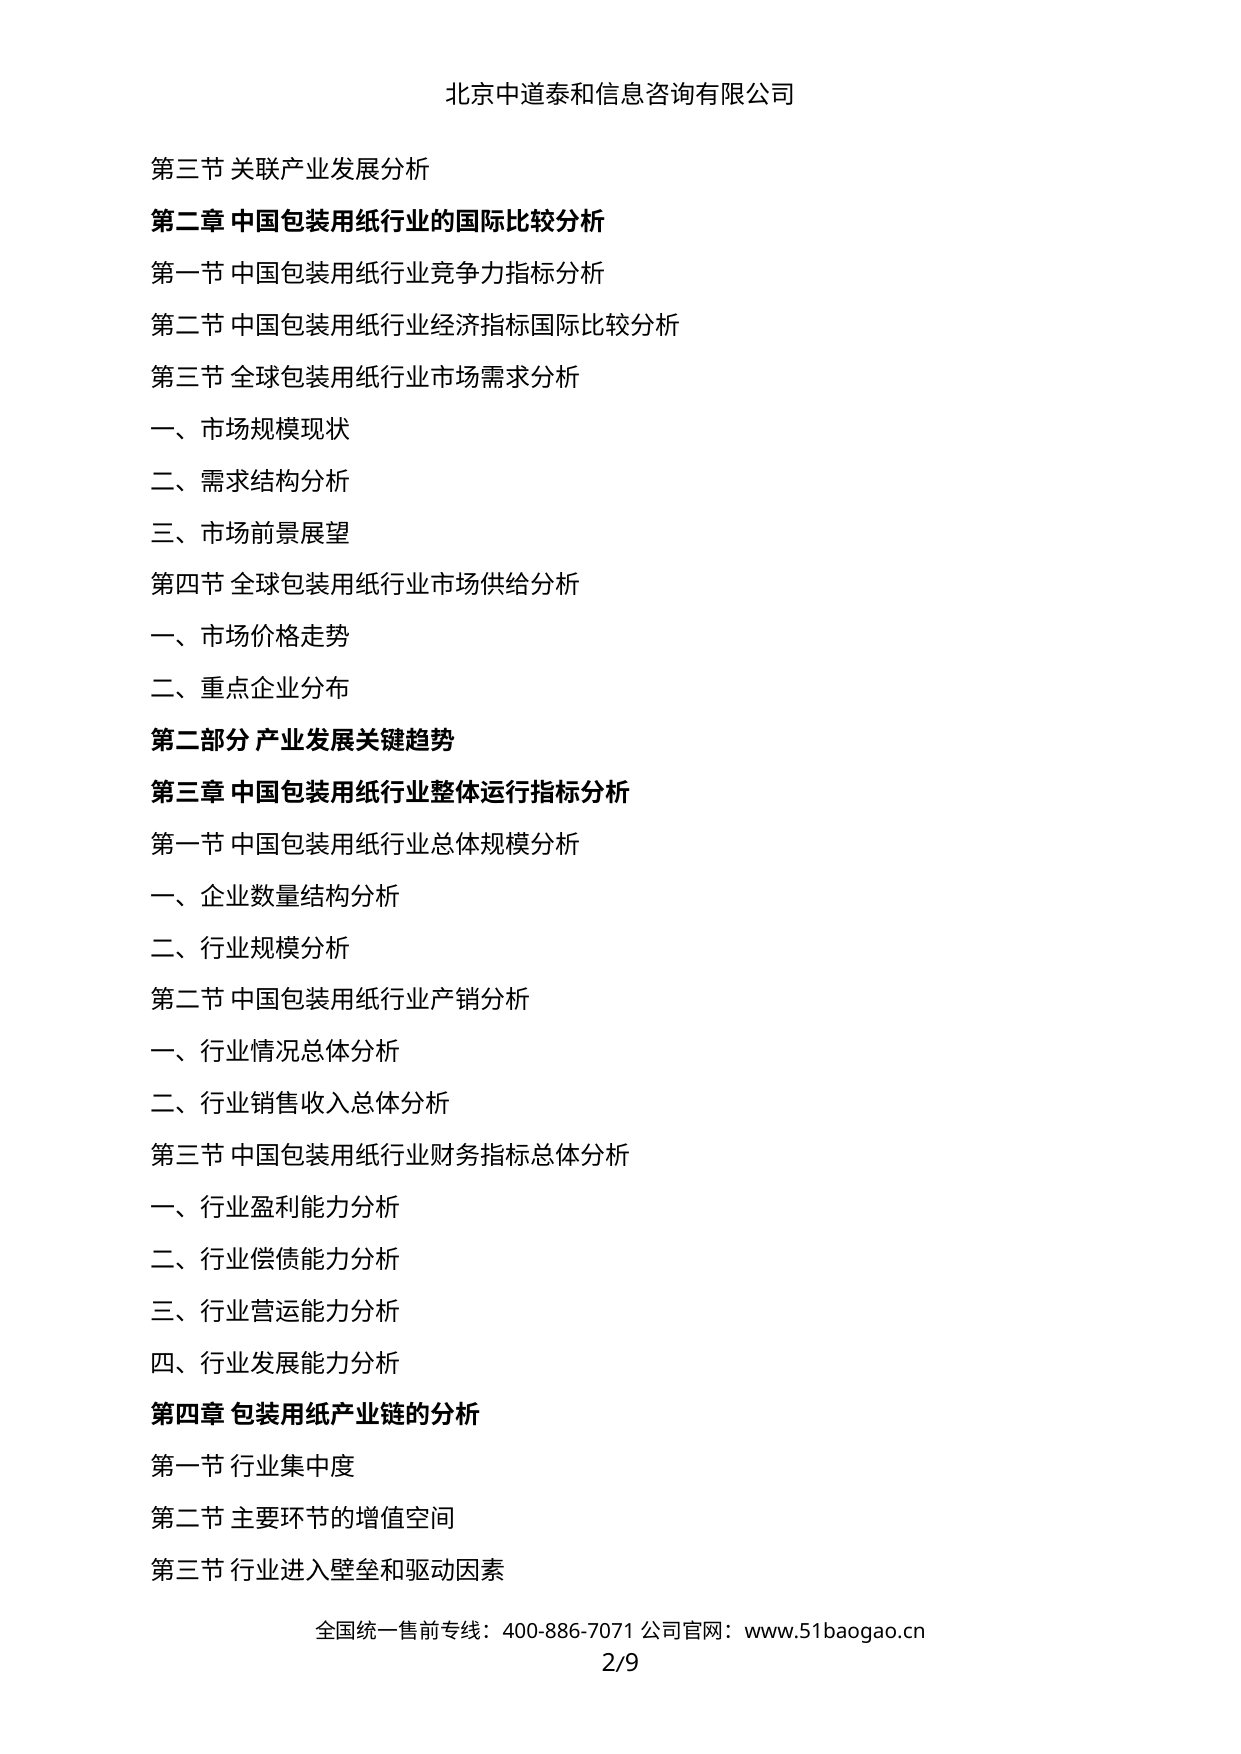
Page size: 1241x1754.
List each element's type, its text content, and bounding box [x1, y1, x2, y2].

text 二、需求结构分析 [150, 461, 1090, 497]
text 四、行业发展能力分析 [150, 1343, 1090, 1379]
text 第三节 行业进入壁垒和驱动因素 [150, 1551, 1090, 1587]
text 第四章 包装用纸产业链的分析 [150, 1395, 1090, 1431]
text 二、行业偿债能力分析 [150, 1239, 1090, 1276]
text 第一节 行业集中度 [150, 1447, 1090, 1483]
text 第二节 中国包装用纸行业产销分析 [150, 980, 1090, 1016]
text 三、市场前景展望 [150, 513, 1090, 549]
text 第二章 中国包装用纸行业的国际比较分析 [150, 202, 1090, 238]
text 第四节 全球包装用纸行业市场供给分析 [150, 565, 1090, 601]
text 二、行业规模分析 [150, 928, 1090, 964]
text 第三节 关联产业发展分析 [150, 150, 1090, 186]
text 第三章 中国包装用纸行业整体运行指标分析 [150, 772, 1090, 809]
text 一、市场价格走势 [150, 617, 1090, 653]
text 一、企业数量结构分析 [150, 876, 1090, 912]
text 二、重点企业分布 [150, 669, 1090, 705]
text 第三节 全球包装用纸行业市场需求分析 [150, 357, 1090, 394]
text 第二部分 产业发展关键趋势 [150, 721, 1090, 757]
text 二、行业销售收入总体分析 [150, 1084, 1090, 1120]
text 第二节 中国包装用纸行业经济指标国际比较分析 [150, 306, 1090, 342]
text 第一节 中国包装用纸行业竞争力指标分析 [150, 254, 1090, 290]
text 一、市场规模现状 [150, 409, 1090, 446]
text 一、行业盈利能力分析 [150, 1187, 1090, 1224]
text 第二节 主要环节的增值空间 [150, 1499, 1090, 1535]
text 一、行业情况总体分析 [150, 1032, 1090, 1068]
text 三、行业营运能力分析 [150, 1291, 1090, 1327]
text 第三节 中国包装用纸行业财务指标总体分析 [150, 1136, 1090, 1172]
text 第一节 中国包装用纸行业总体规模分析 [150, 824, 1090, 861]
